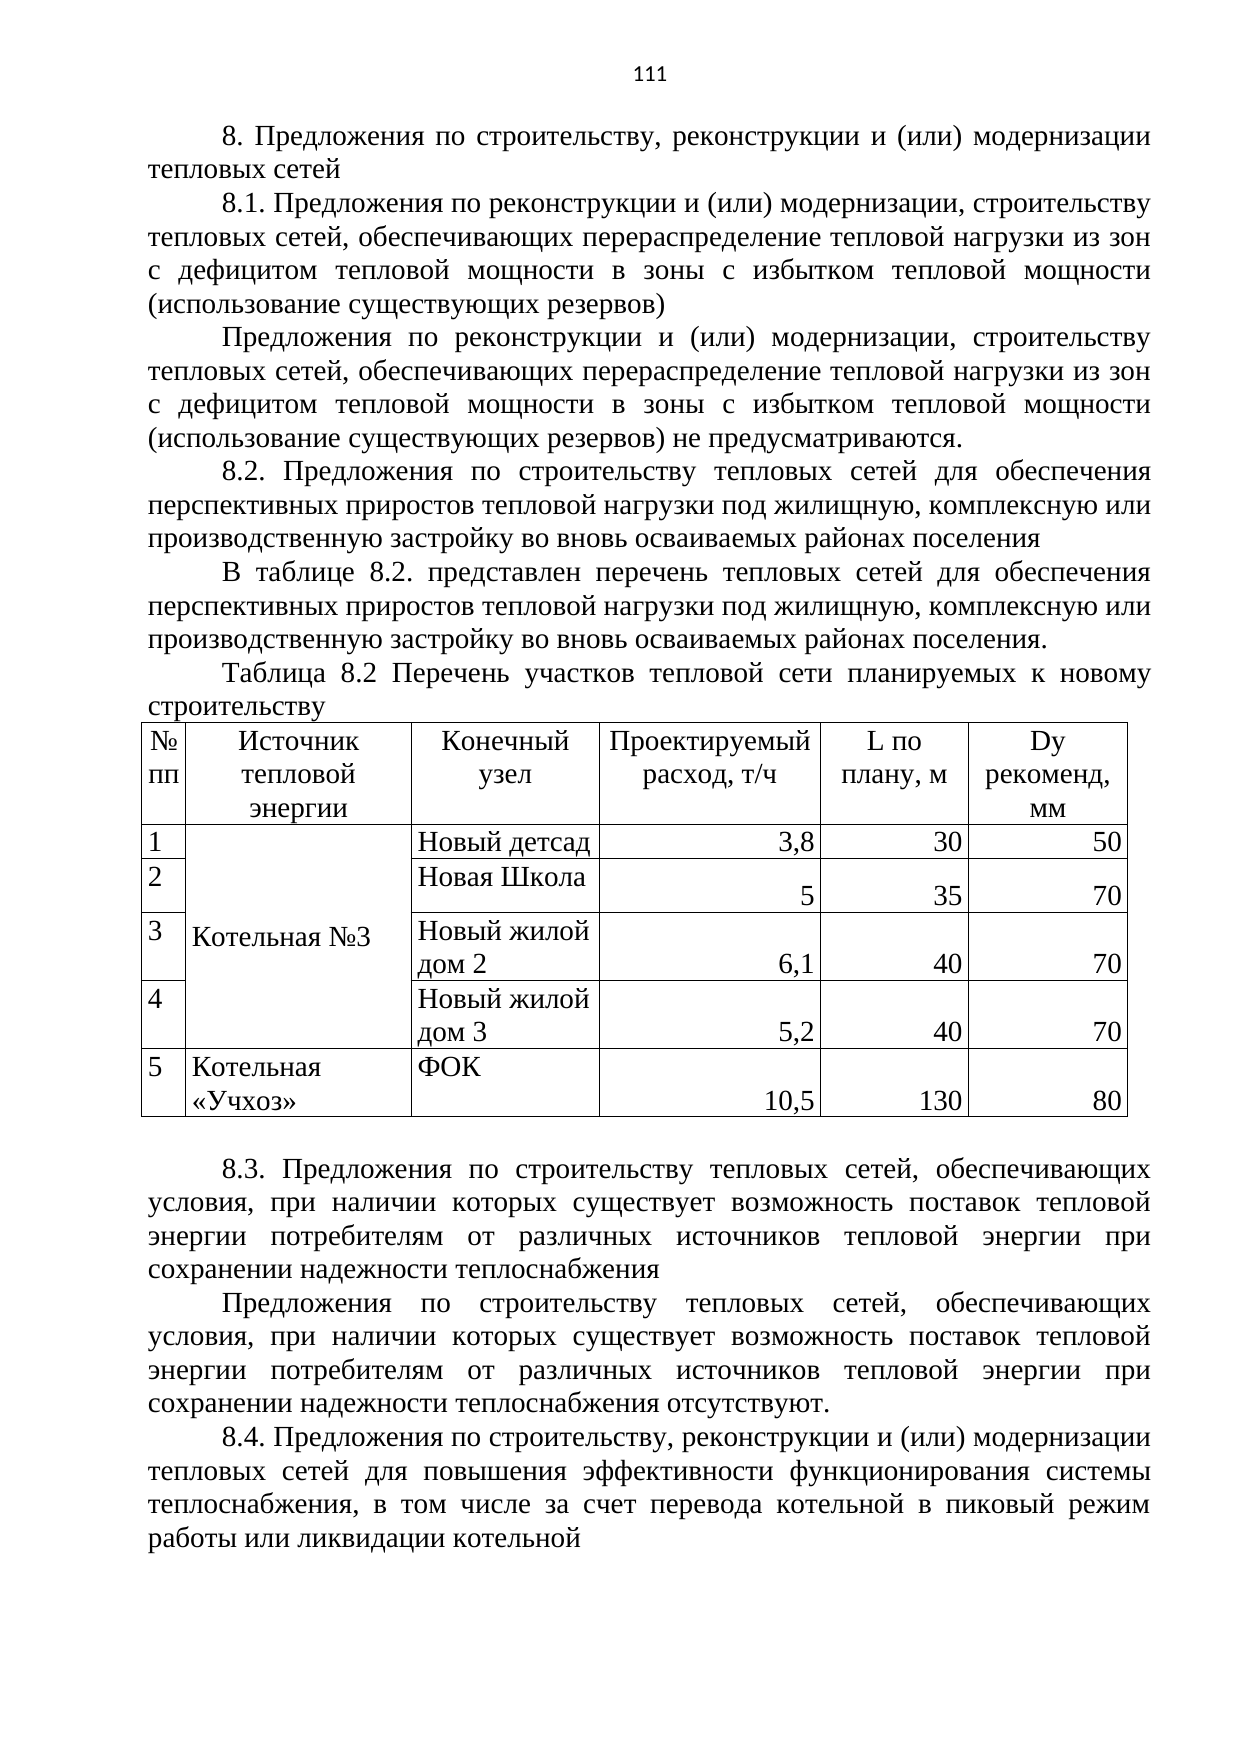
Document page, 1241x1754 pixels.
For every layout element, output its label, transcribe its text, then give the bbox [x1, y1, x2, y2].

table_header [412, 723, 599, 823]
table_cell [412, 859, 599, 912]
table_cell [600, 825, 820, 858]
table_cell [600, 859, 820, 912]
text Предложения по реконструкции и (или) модернизации, строительству тепловых сетей, обеспечивающих перераспределение тепловой нагрузки из зон с дефицитом тепловой мощности в зоны с избытком тепловой мощности (использование существующих резервов) не предусматриваются. [148, 319, 1152, 453]
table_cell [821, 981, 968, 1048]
text Таблица 8.2 Перечень участков тепловой сети планируемых к новому строительству [148, 655, 1152, 722]
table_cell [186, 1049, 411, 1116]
text 8.2. Предложения по строительству тепловых сетей для обеспечения перспективных приростов тепловой нагрузки под жилищную, комплексную или производственную застройку во вновь осваиваемых районах поселения [148, 453, 1152, 554]
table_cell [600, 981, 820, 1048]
text 8. Предложения по строительству, реконструкции и (или) модернизации тепловых сетей [148, 118, 1152, 185]
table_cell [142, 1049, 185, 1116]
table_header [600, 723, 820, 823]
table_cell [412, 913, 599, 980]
text В таблице 8.2. представлен перечень тепловых сетей для обеспечения перспективных приростов тепловой нагрузки под жилищную, комплексную или производственную застройку во вновь осваиваемых районах поселения. [148, 554, 1152, 655]
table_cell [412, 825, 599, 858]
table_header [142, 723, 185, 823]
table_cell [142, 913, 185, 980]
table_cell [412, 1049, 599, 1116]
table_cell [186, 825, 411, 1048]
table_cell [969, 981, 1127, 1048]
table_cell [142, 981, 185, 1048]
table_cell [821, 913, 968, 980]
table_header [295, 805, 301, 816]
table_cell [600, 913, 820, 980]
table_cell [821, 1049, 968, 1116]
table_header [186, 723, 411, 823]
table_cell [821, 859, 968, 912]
text Предложения по строительству тепловых сетей, обеспечивающих условия, при наличии которых существует возможность поставок тепловой энергии потребителям от различных источников тепловой энергии при сохранении надежности теплоснабжения отсутствуют. [148, 1285, 1152, 1419]
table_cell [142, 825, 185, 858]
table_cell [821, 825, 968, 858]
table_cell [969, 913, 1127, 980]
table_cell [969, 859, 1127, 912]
text 8.1. Предложения по реконструкции и (или) модернизации, строительству тепловых сетей, обеспечивающих перераспределение тепловой нагрузки из зон с дефицитом тепловой мощности в зоны с избытком тепловой мощности (использование существующих резервов) [148, 185, 1152, 319]
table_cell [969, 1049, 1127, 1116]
text 8.3. Предложения по строительству тепловых сетей, обеспечивающих условия, при наличии которых существует возможность поставок тепловой энергии потребителям от различных источников тепловой энергии при сохранении надежности теплоснабжения [148, 1151, 1152, 1285]
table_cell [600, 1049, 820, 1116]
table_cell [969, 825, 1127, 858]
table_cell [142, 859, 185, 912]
text 8.4. Предложения по строительству, реконструкции и (или) модернизации тепловых сетей для повышения эффективности функционирования системы теплоснабжения, в том числе за счет перевода котельной в пиковый режим работы или ликвидации котельной [148, 1419, 1152, 1553]
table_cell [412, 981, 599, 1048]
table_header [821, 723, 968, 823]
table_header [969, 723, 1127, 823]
